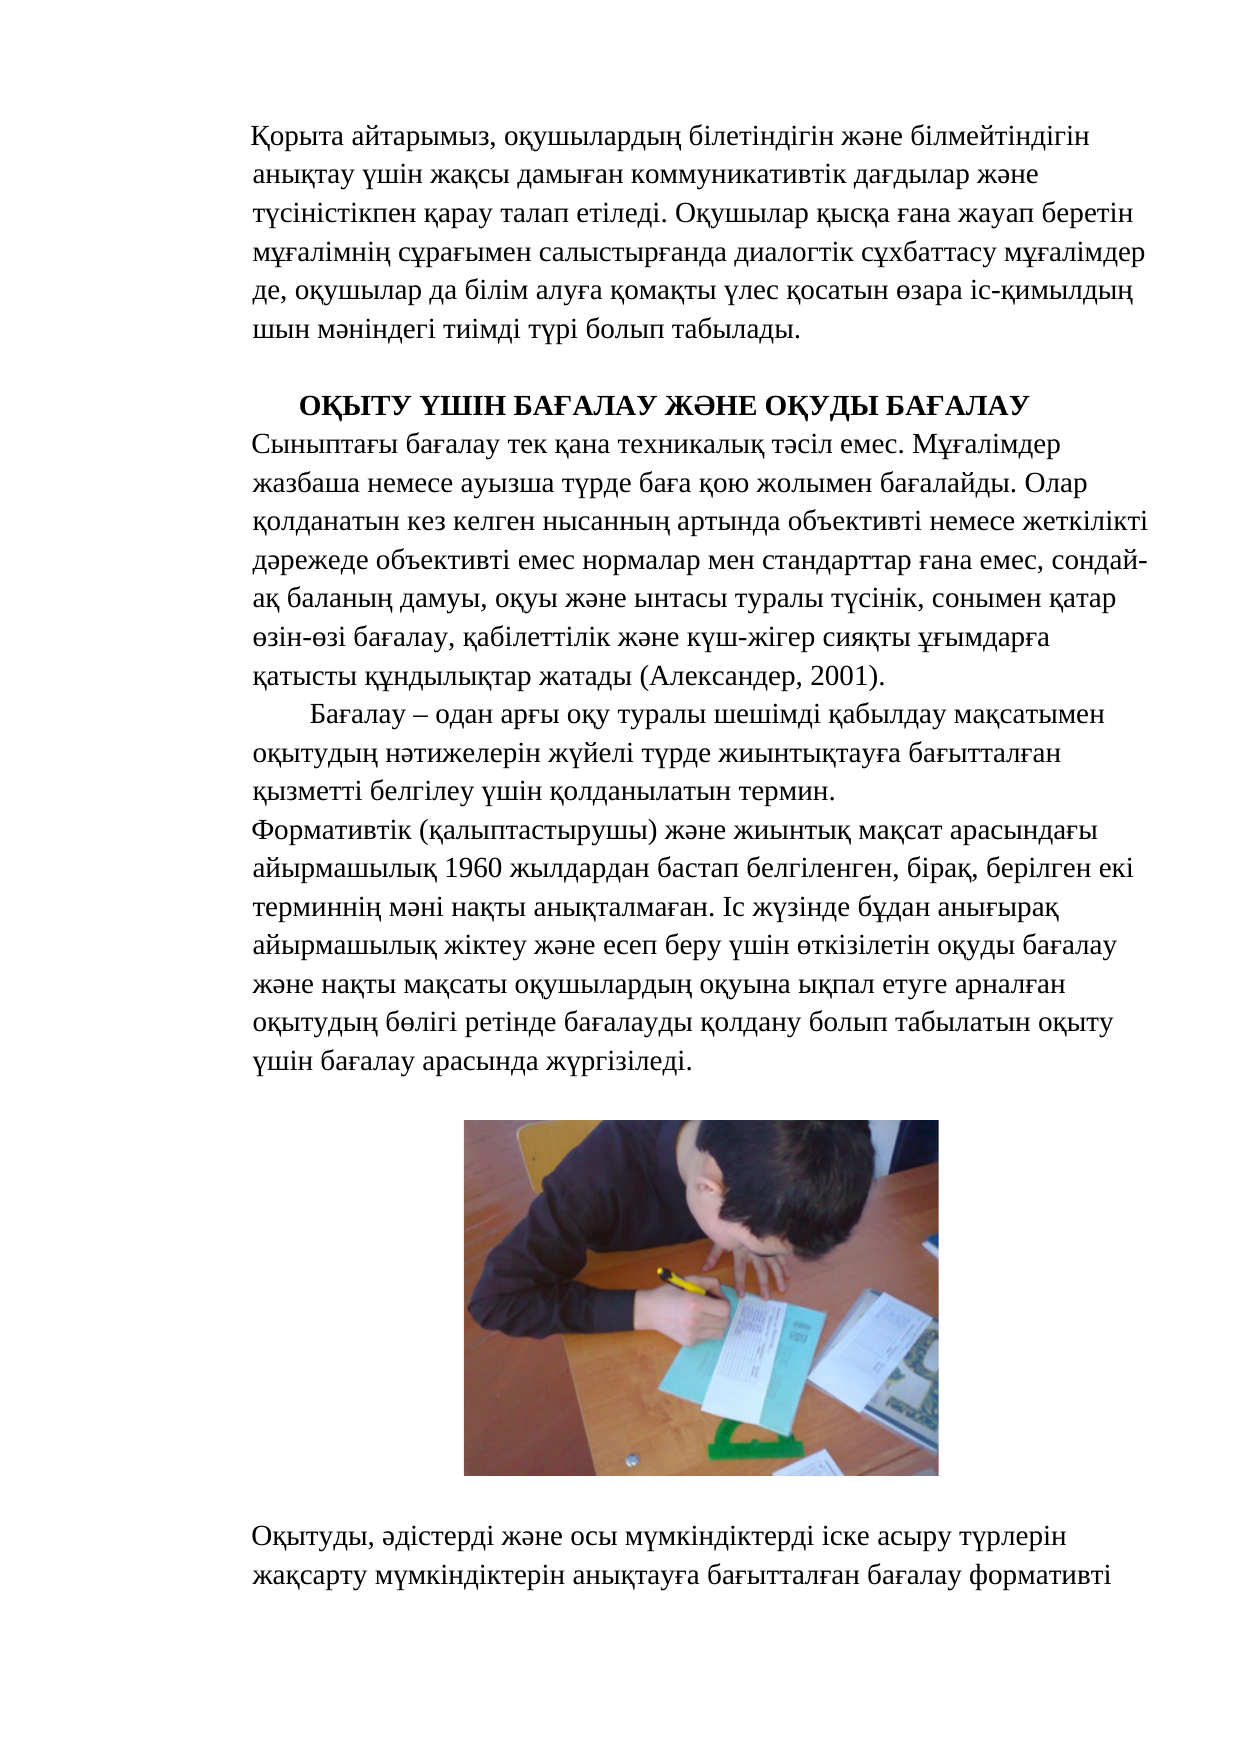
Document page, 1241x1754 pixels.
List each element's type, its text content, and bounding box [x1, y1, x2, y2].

list Қорыта айтарымыз, оқушылардың білетіндігін және білмейтіндігін анықтау үшін жақсы дамыған коммуникативтік дағдылар және түсіністікпен қарау талап етіледі. Оқушылар қысқа ғана жауап беретін мұғалімнің сұрағымен салыстырғанда диалогтік сұхбаттасу мұғалімдер де, оқушылар да білім алуға қомақты үлес қосатын өзара іс-қимылдың шын мәніндегі тиімді түрі болып табылады. [177, 118, 1152, 344]
list Формативтік (қалыптастырушы) және жиынтық мақсат арасындағы айырмашылық 1960 жылдардан бастап белгіленген, бірақ, берілген екі терминнің мәні нақты анықталмаған. Іс жүзінде бұдан анығырақ айырмашылық жіктеу және есеп беру үшін өткізілетін оқуды бағалау және нақты мақсаты оқушылардың оқуына ықпал етуге арналған оқытудың бөлігі ретінде бағалауды қолдану болып табылатын оқыту үшін бағалау арасында жүргізіледі. [251, 812, 1152, 1077]
list Сыныптағы бағалау тек қана техникалық тәсіл емес. Мұғалімдер жазбаша немесе ауызша түрде баға қою жолымен бағалайды. Олар қолданатын кез келген нысанның артында объективті немесе жеткілікті дәрежеде объективті емес нормалар мен стандарттар ғана емес, сондай-ақ баланың дамуы, оқуы және ынтасы туралы түсінік, сонымен қатар өзін-өзі бағалау, қабілеттілік және күш-жігер сияқты ұғымдарға қатысты құндылықтар жатады (Александер, 2001). [251, 426, 1152, 691]
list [251, 1518, 1152, 1591]
picture [463, 1120, 939, 1476]
list Бағалау – одан арғы оқу туралы шешімді қабылдау мақсатымен оқытудың нәтижелерін жүйелі түрде жиынтықтауға бағытталған қызметті белгілеу үшін қолданылатын термин. [251, 696, 1152, 807]
list ОҚЫТУ ҮШІН БАҒАЛАУ ЖӘНЕ ОҚУДЫ БАҒАЛАУ [177, 388, 1152, 421]
